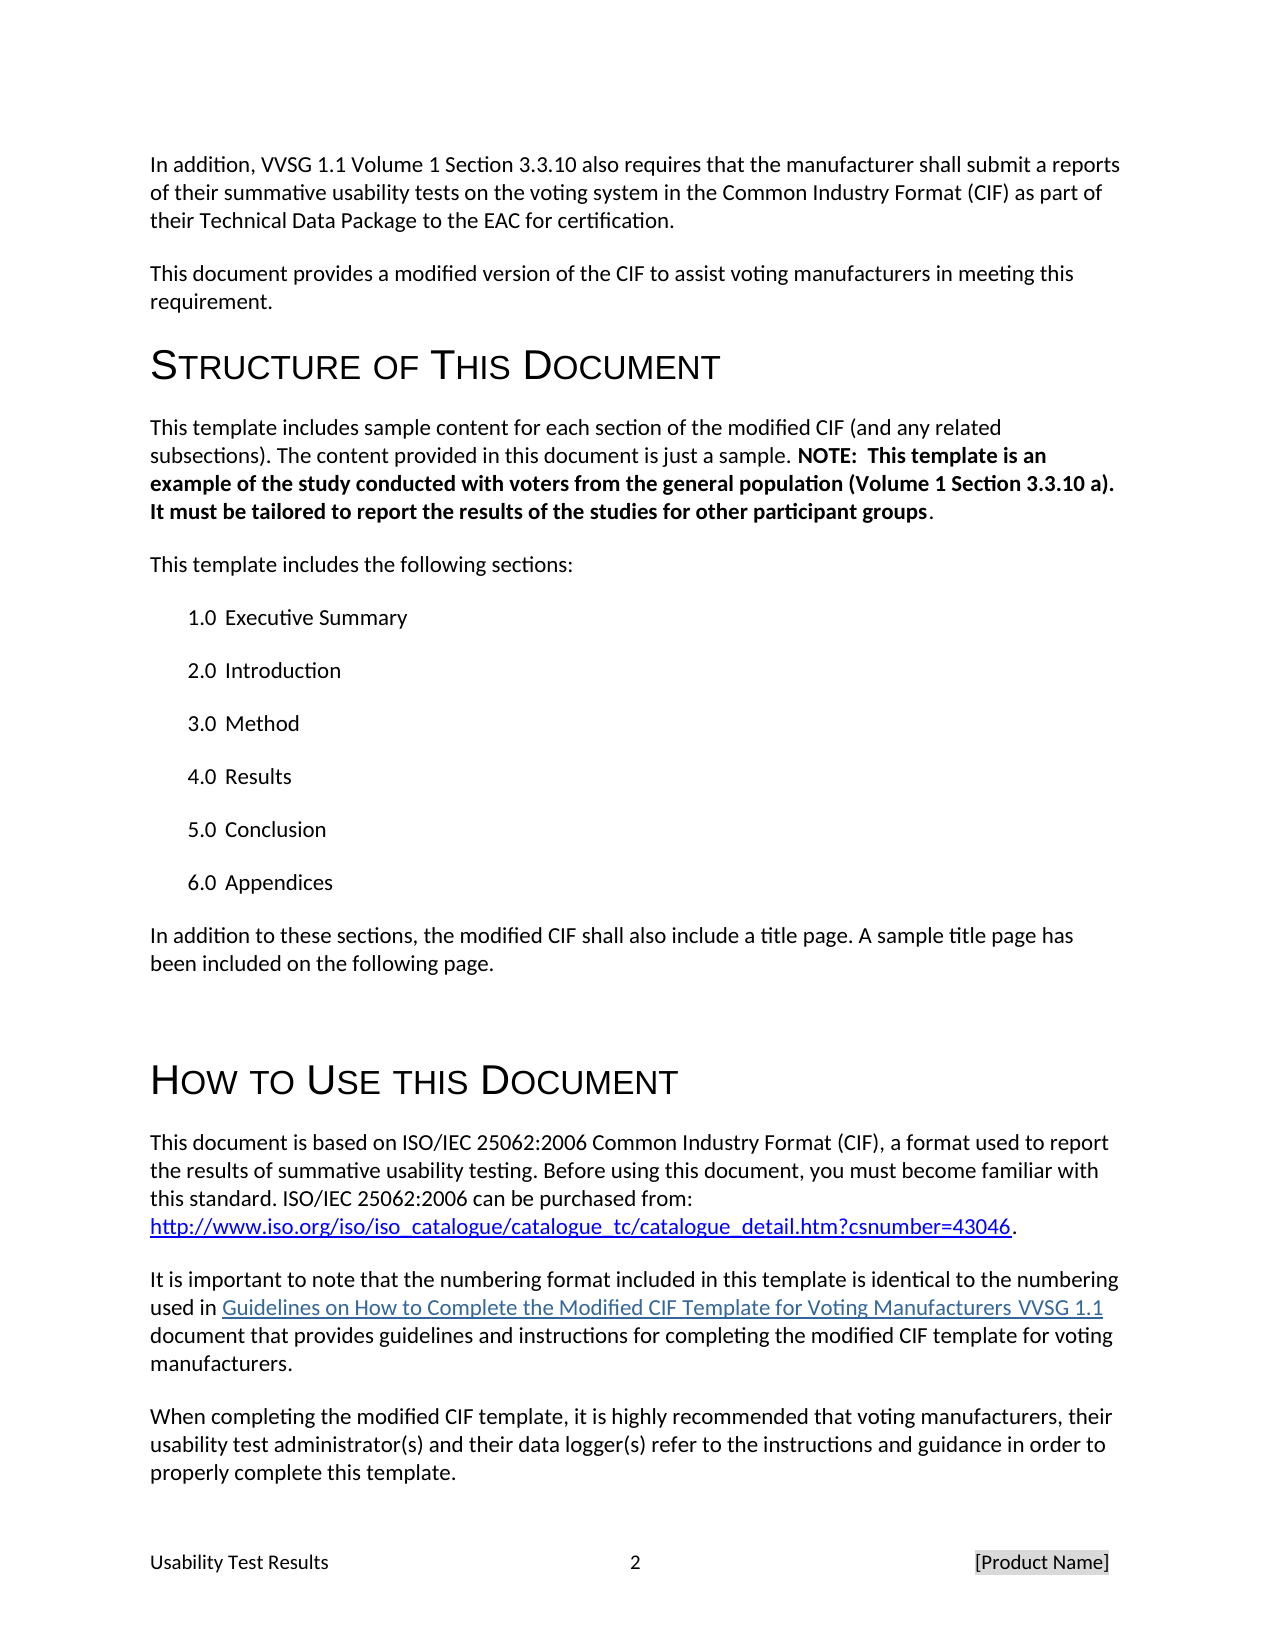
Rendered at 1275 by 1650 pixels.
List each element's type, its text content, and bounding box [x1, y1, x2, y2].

text It is important to note that the numbering format included in this template is identical to the numbering used in Guidelines on How to Complete the Modified CIF Template for Voting Manufacturers VVSG 1.1 document that provides guidelines and instructions for completing the modified CIF template for voting manufacturers. [150, 1265, 1125, 1377]
list Appendices [187, 868, 1125, 896]
list Introduction [187, 656, 1125, 684]
list How to Use this Document [150, 1055, 1050, 1103]
text This document is based on ISO/IEC 25062:2006 Common Industry Format (CIF), a format used to report the results of summative usability testing. Before using this document, you must become familiar with this standard. ISO/IEC 25062:2006 can be purchased from: http://www.iso.org/iso/iso_catalogue/catalogue_tc/catalogue_detail.htm?csnumber=43046. [150, 1128, 1125, 1240]
list Method [187, 709, 1125, 737]
text This template includes the following sections: [150, 550, 1125, 578]
text This document provides a modified version of the CIF to assist voting manufacturers in meeting this requirement. [150, 259, 1125, 315]
list Structure of This Document [150, 340, 1050, 388]
text When completing the modified CIF template, it is highly recommended that voting manufacturers, their usability test administrator(s) and their data logger(s) refer to the instructions and guidance in order to properly complete this template. [150, 1402, 1125, 1486]
text In addition, VVSG 1.1 Volume 1 Section 3.3.10 also requires that the manufacturer shall submit a reports of their summative usability tests on the voting system in the Common Industry Format (CIF) as part of their Technical Data Package to the EAC for certification. [150, 150, 1125, 234]
list Conclusion [187, 815, 1125, 843]
list Results [187, 762, 1125, 790]
text In addition to these sections, the modified CIF shall also include a title page. A sample title page has been included on the following page. [150, 921, 1125, 977]
list Executive Summary [187, 603, 1125, 631]
text This template includes sample content for each section of the modified CIF (and any related subsections). The content provided in this document is just a sample. NOTE: This template is an example of the study conducted with voters from the general population (Volume 1 Section 3.3.10 a). It must be tailored to report the results of the studies for other participant groups. [150, 413, 1125, 525]
